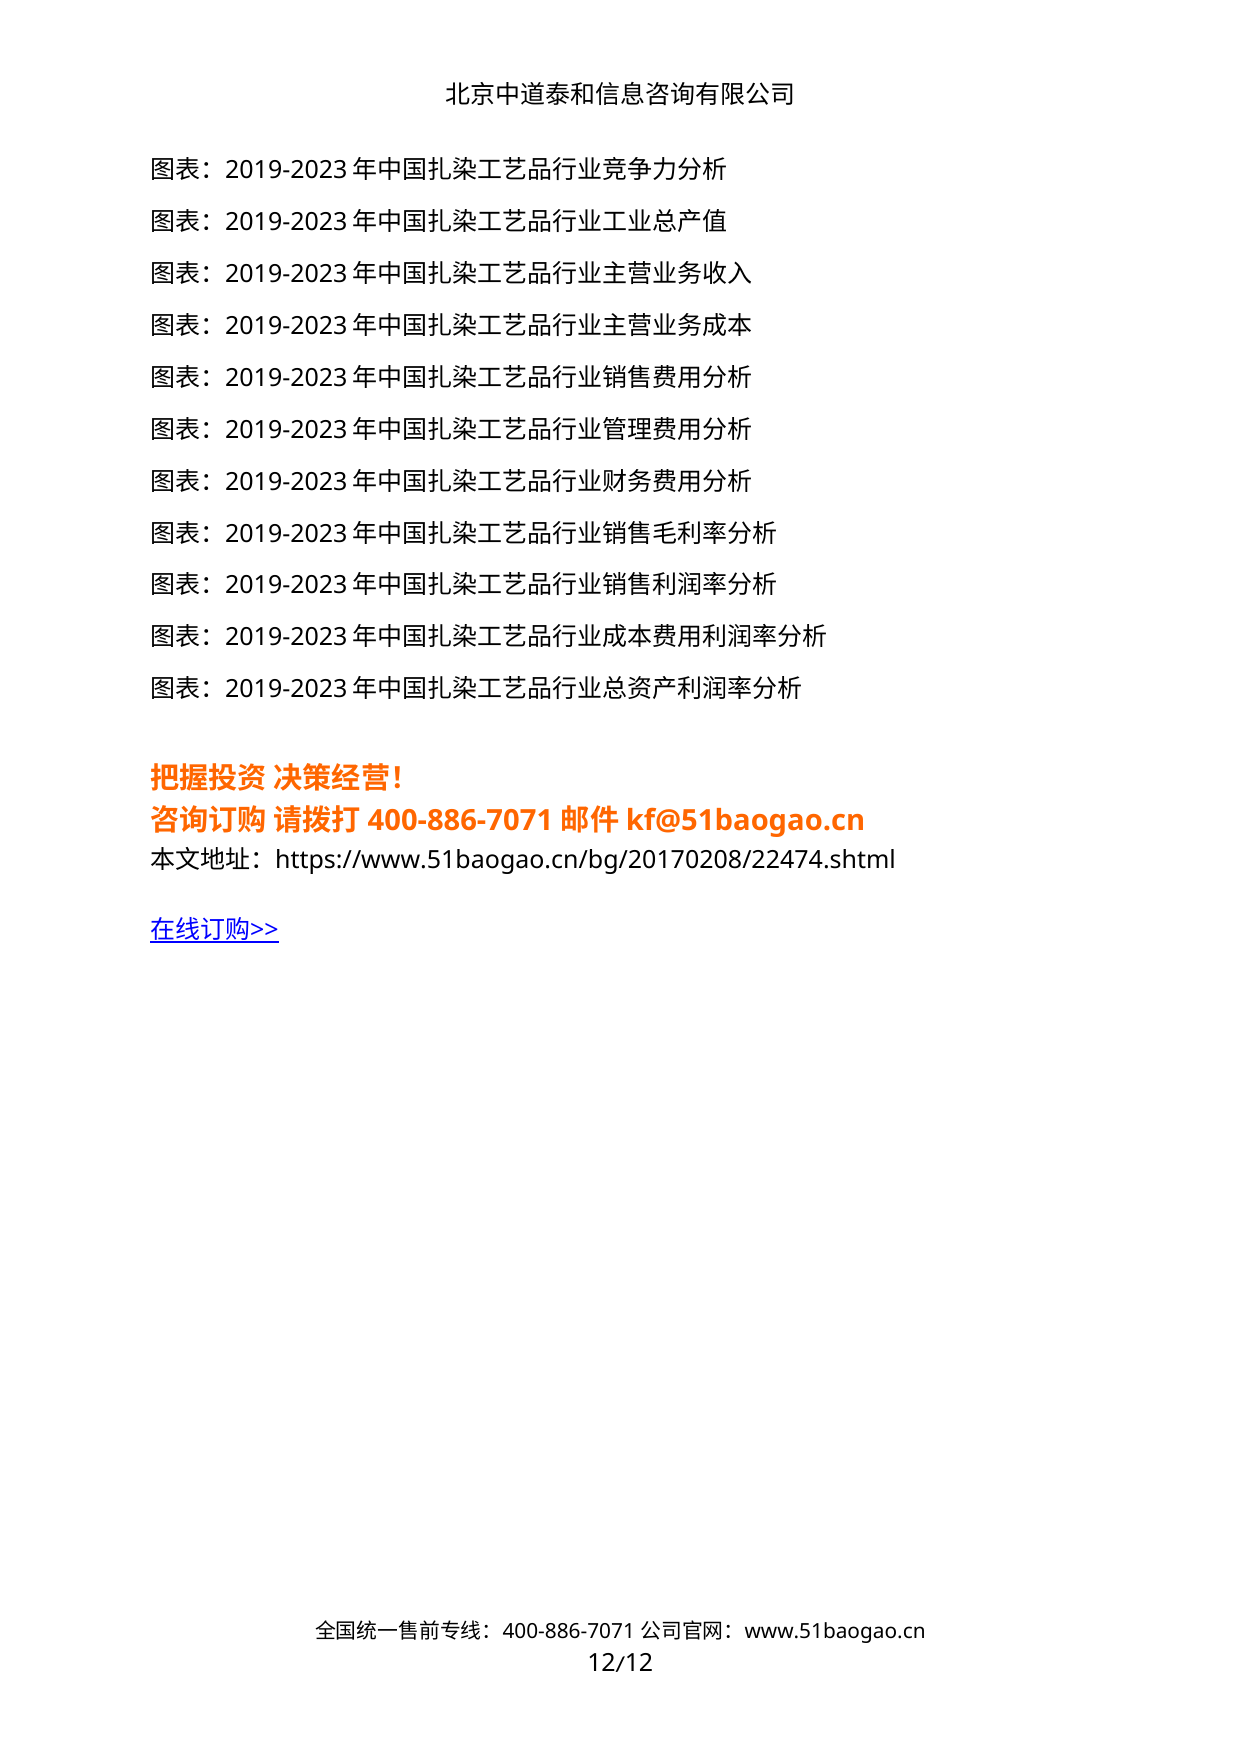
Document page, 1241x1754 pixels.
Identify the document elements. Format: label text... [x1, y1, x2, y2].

text 图表：2019-2023年中国扎染工艺品行业总资产利润率分析 [150, 669, 1090, 705]
text 把握投资 决策经营！咨询订购 请拨打 400-886-7071 邮件 kf@51baogao.cn本文地址：https://www.51baogao.cn/bg/20170208/22474.shtml [150, 721, 1090, 876]
text 图表：2019-2023年中国扎染工艺品行业销售毛利率分析 [150, 513, 1090, 549]
text 图表：2019-2023年中国扎染工艺品行业主营业务成本 [150, 306, 1090, 342]
text 图表：2019-2023年中国扎染工艺品行业销售利润率分析 [150, 565, 1090, 601]
text 在线订购>> [150, 876, 1090, 946]
text 图表：2019-2023年中国扎染工艺品行业竞争力分析 [150, 150, 1090, 186]
text 图表：2019-2023年中国扎染工艺品行业工业总产值 [150, 202, 1090, 238]
text 图表：2019-2023年中国扎染工艺品行业成本费用利润率分析 [150, 617, 1090, 653]
text 图表：2019-2023年中国扎染工艺品行业财务费用分析 [150, 461, 1090, 497]
text 图表：2019-2023年中国扎染工艺品行业销售费用分析 [150, 357, 1090, 394]
text 图表：2019-2023年中国扎染工艺品行业管理费用分析 [150, 409, 1090, 446]
text 图表：2019-2023年中国扎染工艺品行业主营业务收入 [150, 254, 1090, 290]
